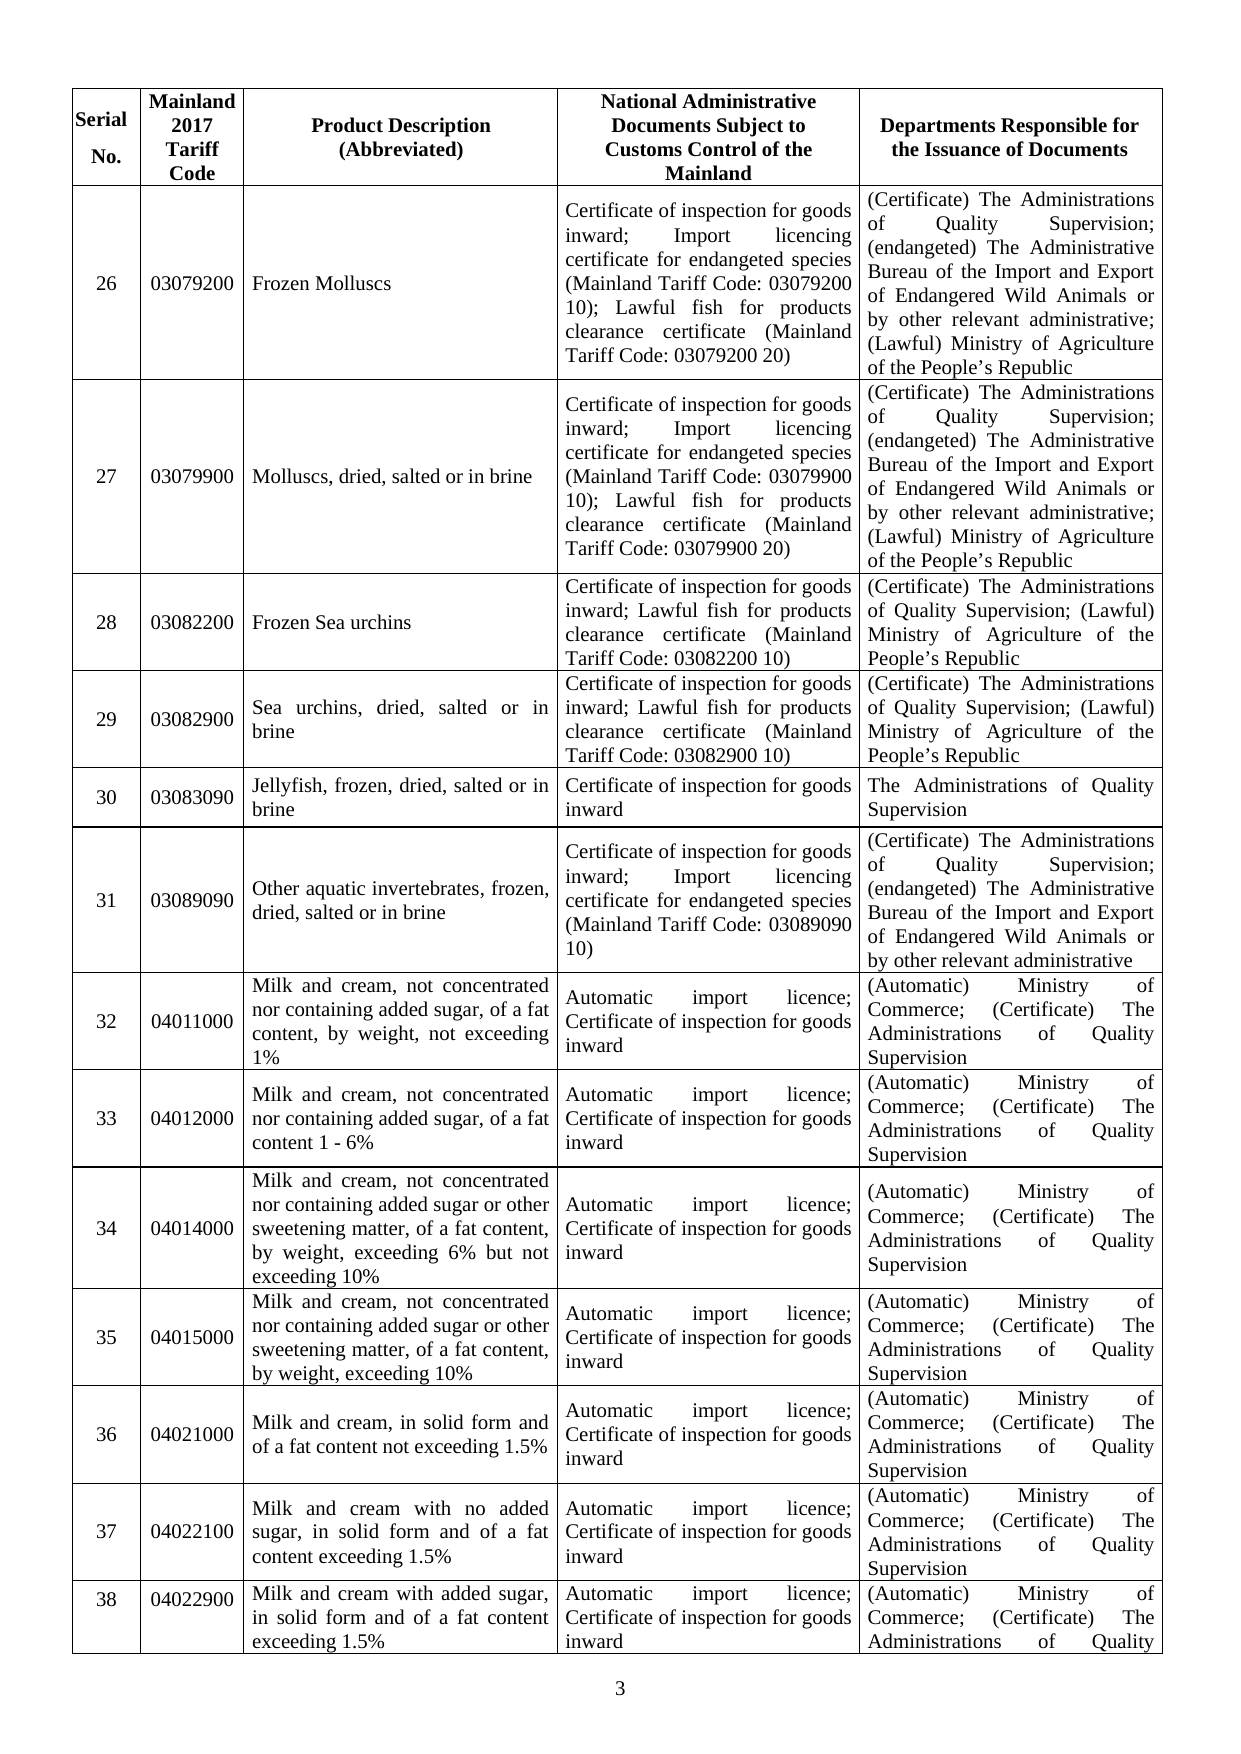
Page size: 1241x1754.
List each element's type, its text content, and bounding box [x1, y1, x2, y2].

table_cell 03082900 [141, 671, 243, 767]
table_cell 26 [73, 186, 140, 379]
table_cell 04022100 [141, 1484, 243, 1580]
table_cell (Certificate) The Administrations of Quality Supervision; (Lawful) Ministry of Agriculture of the People’s Republic [860, 671, 1162, 767]
table_cell (Automatic) Ministry of Commerce; (Certificate) The Administrations of Quality Supervision [860, 1289, 1162, 1385]
table_cell 34 [73, 1168, 140, 1288]
table_cell 03083090 [141, 768, 243, 826]
table_cell 29 [73, 671, 140, 767]
table_cell 28 [73, 574, 140, 670]
table_cell (Certificate) The Administrations of Quality Supervision; (Lawful) Ministry of Agriculture of the People’s Republic [860, 574, 1162, 670]
table_cell 04014000 [141, 1168, 243, 1288]
table_cell Milk and cream, not concentrated nor containing added sugar or other sweetening matter, of a fat content, by weight, exceeding 6% but not exceeding 10% [244, 1168, 557, 1288]
table_cell (Automatic) Ministry of Commerce; (Certificate) The Administrations of Quality Supervision [860, 1484, 1162, 1580]
table_cell (Automatic) Ministry of Commerce; (Certificate) The Administrations of Quality Supervision [860, 1070, 1162, 1166]
table_cell 04012000 [141, 1070, 243, 1166]
table_cell 35 [73, 1289, 140, 1385]
table_header Departments Responsible for the Issuance of Documents [860, 89, 1162, 185]
table_cell 27 [73, 380, 140, 572]
table_cell (Certificate) The Administrations of Quality Supervision; (endangeted) The Administrative Bureau of the Import and Export of Endangered Wild Animals or by other relevant administrative; (Lawful) Ministry of Agriculture of the People’s Republic [860, 186, 1162, 379]
table_header Mainland 2017 Tariff Code [141, 89, 243, 185]
table_cell Jellyfish, frozen, dried, salted or in brine [244, 768, 557, 826]
table_cell 04015000 [141, 1289, 243, 1385]
table_cell 03089090 [141, 828, 243, 972]
table_cell Other aquatic invertebrates, frozen, dried, salted or in brine [244, 828, 557, 972]
table_cell 31 [73, 828, 140, 972]
table_cell 30 [73, 768, 140, 826]
table_cell Automatic import licence; Certificate of inspection for goods inward [558, 1168, 859, 1288]
table_header National Administrative Documents Subject to Customs Control of the Mainland [558, 89, 859, 185]
table_cell (Automatic) Ministry of Commerce; (Certificate) The Administrations of Quality Supervision [860, 973, 1162, 1069]
table_cell 04011000 [141, 973, 243, 1069]
table_cell Milk and cream with no added sugar, in solid form and of a fat content exceeding 1.5% [244, 1484, 557, 1580]
table_cell Certificate of inspection for goods inward; Lawful fish for products clearance certificate (Mainland Tariff Code: 03082200 10) [558, 574, 859, 670]
table_cell Frozen Molluscs [244, 186, 557, 379]
table_cell 04021000 [141, 1386, 243, 1482]
table_cell Sea urchins, dried, salted or in brine [244, 671, 557, 767]
table_cell Molluscs, dried, salted or in brine [244, 380, 557, 572]
table_header Serial No. [73, 89, 140, 185]
table_cell 32 [73, 973, 140, 1069]
table_cell (Automatic) Ministry of Commerce; (Certificate) The Administrations of Quality Supervision [860, 1168, 1162, 1288]
table_cell Milk and cream, not concentrated nor containing added sugar, of a fat content 1 - 6% [244, 1070, 557, 1166]
table_cell Automatic import licence; Certificate of inspection for goods inward [558, 1581, 859, 1653]
table_cell 38 [73, 1581, 140, 1653]
table_cell Certificate of inspection for goods inward [558, 768, 859, 826]
table_cell Milk and cream with added sugar, in solid form and of a fat content exceeding 1.5% [244, 1581, 557, 1653]
table_cell Automatic import licence; Certificate of inspection for goods inward [558, 1484, 859, 1580]
table_cell Certificate of inspection for goods inward; Import licencing certificate for endangeted species (Mainland Tariff Code: 03079900 10); Lawful fish for products clearance certificate (Mainland Tariff Code: 03079900 20) [558, 380, 859, 572]
table_cell Automatic import licence; Certificate of inspection for goods inward [558, 1289, 859, 1385]
table_cell 04022900 [141, 1581, 243, 1653]
table_cell 03079900 [141, 380, 243, 572]
table_cell Frozen Sea urchins [244, 574, 557, 670]
table_header Product Description (Abbreviated) [244, 89, 557, 185]
table_cell (Certificate) The Administrations of Quality Supervision; (endangeted) The Administrative Bureau of the Import and Export of Endangered Wild Animals or by other relevant administrative; (Lawful) Ministry of Agriculture of the People’s Republic [860, 380, 1162, 572]
table_cell Milk and cream, in solid form and of a fat content not exceeding 1.5% [244, 1386, 557, 1482]
table_cell 33 [73, 1070, 140, 1166]
table_cell The Administrations of Quality Supervision [860, 768, 1162, 826]
table_cell (Automatic) Ministry of Commerce; (Certificate) The Administrations of Quality Supervision [860, 1386, 1162, 1482]
table_cell Certificate of inspection for goods inward; Import licencing certificate for endangeted species (Mainland Tariff Code: 03089090 10) [558, 828, 859, 972]
table_cell Automatic import licence; Certificate of inspection for goods inward [558, 1386, 859, 1482]
table_cell Automatic import licence; Certificate of inspection for goods inward [558, 973, 859, 1069]
table_cell Certificate of inspection for goods inward; Lawful fish for products clearance certificate (Mainland Tariff Code: 03082900 10) [558, 671, 859, 767]
table_cell 03082200 [141, 574, 243, 670]
table_cell 37 [73, 1484, 140, 1580]
table_cell 36 [73, 1386, 140, 1482]
table_cell Milk and cream, not concentrated nor containing added sugar, of a fat content, by weight, not exceeding 1% [244, 973, 557, 1069]
table_cell (Automatic) Ministry of Commerce; (Certificate) The Administrations of Quality Supervision [860, 1581, 1162, 1653]
table_cell Milk and cream, not concentrated nor containing added sugar or other sweetening matter, of a fat content, by weight, exceeding 10% [244, 1289, 557, 1385]
table_cell Automatic import licence; Certificate of inspection for goods inward [558, 1070, 859, 1166]
table_cell 03079200 [141, 186, 243, 379]
table_cell (Certificate) The Administrations of Quality Supervision; (endangeted) The Administrative Bureau of the Import and Export of Endangered Wild Animals or by other relevant administrative [860, 828, 1162, 972]
table_cell Certificate of inspection for goods inward; Import licencing certificate for endangeted species (Mainland Tariff Code: 03079200 10); Lawful fish for products clearance certificate (Mainland Tariff Code: 03079200 20) [558, 186, 859, 379]
